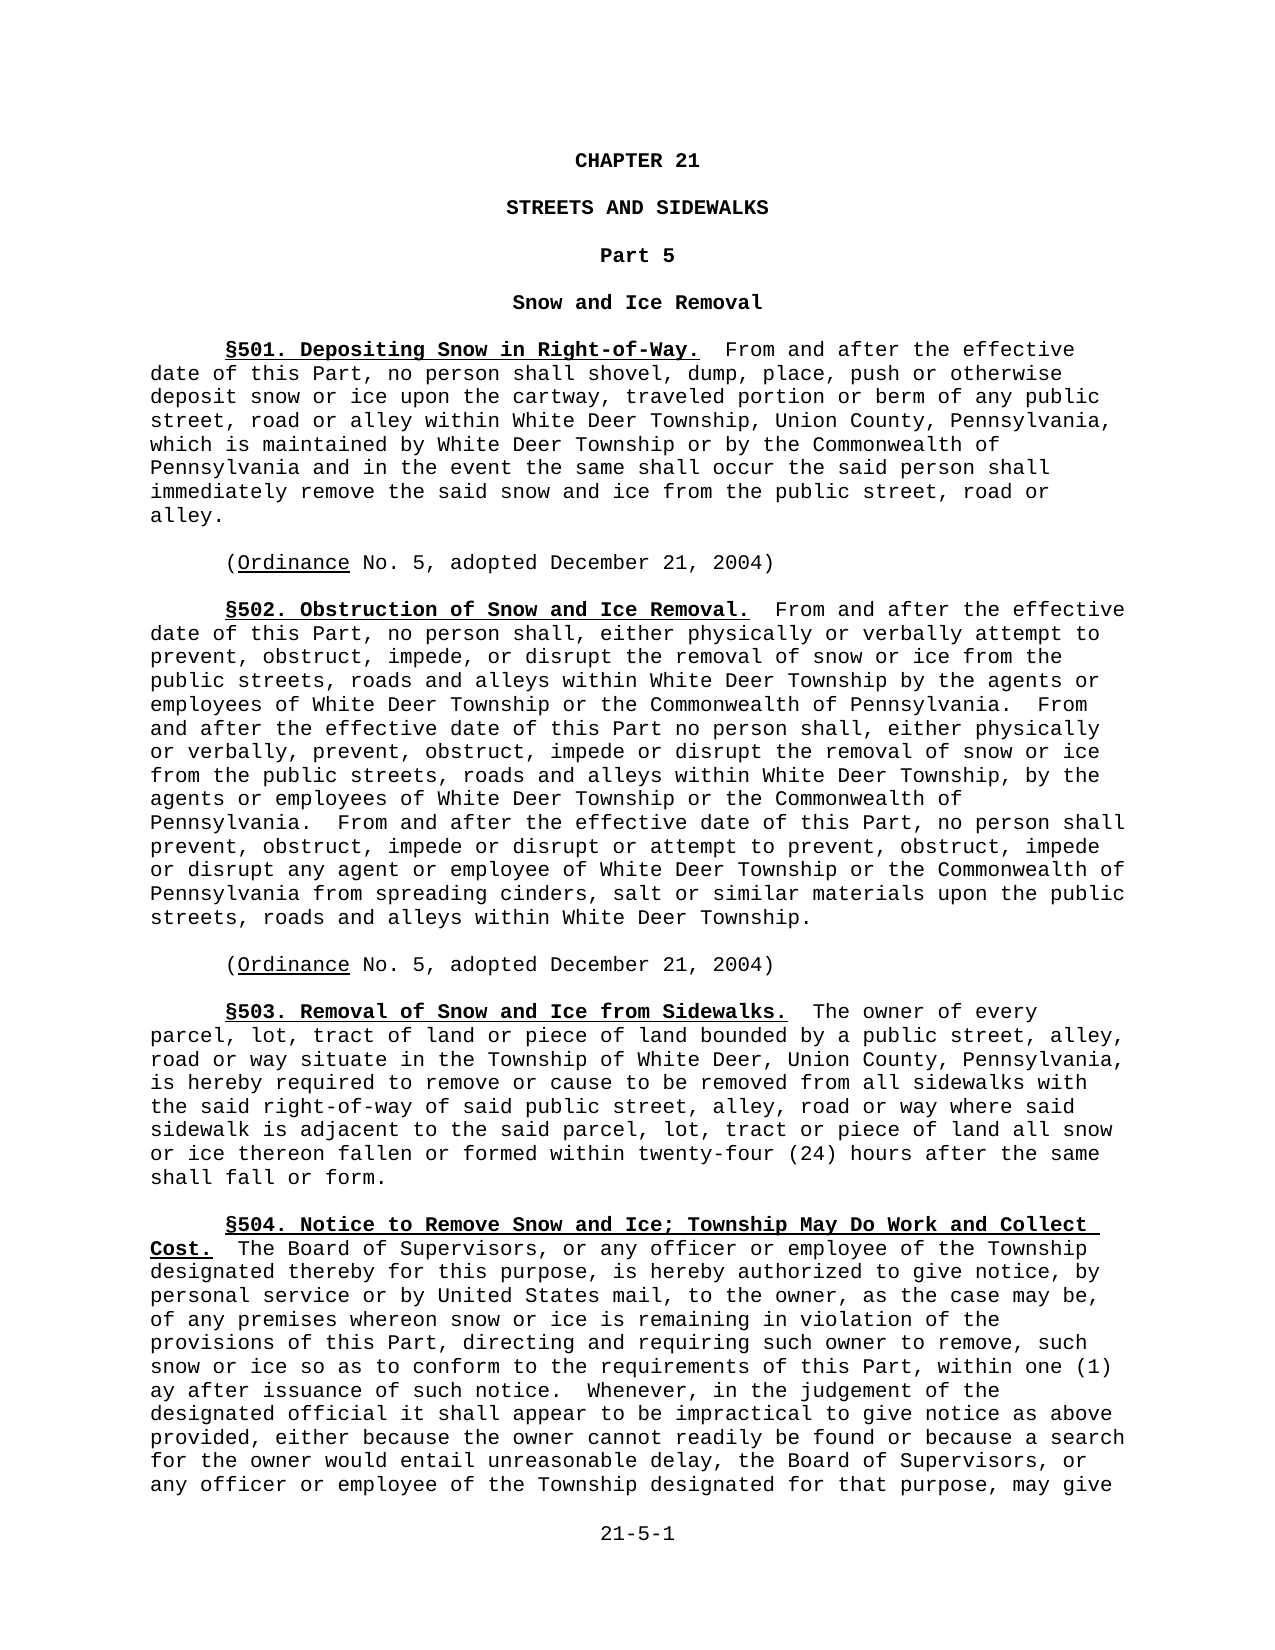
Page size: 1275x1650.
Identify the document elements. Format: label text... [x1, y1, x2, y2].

text §503. Removal of Snow and Ice from Sidewalks. The owner of every parcel, lot, tract of land or piece of land bounded by a public street, alley, road or way situate in the Township of White Deer, Union County, Pennsylvania, is hereby required to remove or cause to be removed from all sidewalks with the said right-of-way of said public street, alley, road or way where said sidewalk is adjacent to the said parcel, lot, tract or piece of land all snow or ice thereon fallen or formed within twenty-four (24) hours after the same shall fall or form. [150, 1001, 1125, 1190]
title Snow and Ice Removal [150, 292, 1125, 316]
title CHAPTER 21 [150, 150, 1125, 174]
text §501. Depositing Snow in Right-of-Way. From and after the effective date of this Part, no person shall shovel, dump, place, push or otherwise deposit snow or ice upon the cartway, traveled portion or berm of any public street, road or alley within White Deer Township, Union County, Pennsylvania, which is maintained by White Deer Township or by the Commonwealth of Pennsylvania and in the event the same shall occur the said person shall immediately remove the said snow and ice from the public street, road or alley. [150, 339, 1125, 528]
title Part 5 [150, 244, 1125, 268]
title STREETS AND SIDEWALKS [150, 197, 1125, 221]
text §502. Obstruction of Snow and Ice Removal. From and after the effective date of this Part, no person shall, either physically or verbally attempt to prevent, obstruct, impede, or disrupt the removal of snow or ice from the public streets, roads and alleys within White Deer Township by the agents or employees of White Deer Township or the Commonwealth of Pennsylvania. From and after the effective date of this Part no person shall, either physically or verbally, prevent, obstruct, impede or disrupt the removal of snow or ice from the public streets, roads and alleys within White Deer Township, by the agents or employees of White Deer Township or the Commonwealth of Pennsylvania. From and after the effective date of this Part, no person shall prevent, obstruct, impede or disrupt or attempt to prevent, obstruct, impede or disrupt any agent or employee of White Deer Township or the Commonwealth of Pennsylvania from spreading cinders, salt or similar materials upon the public streets, roads and alleys within White Deer Township. [150, 599, 1125, 930]
text (Ordinance No. 5, adopted December 21, 2004) [150, 552, 1125, 576]
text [150, 1214, 1125, 1498]
text (Ordinance No. 5, adopted December 21, 2004) [150, 954, 1125, 978]
